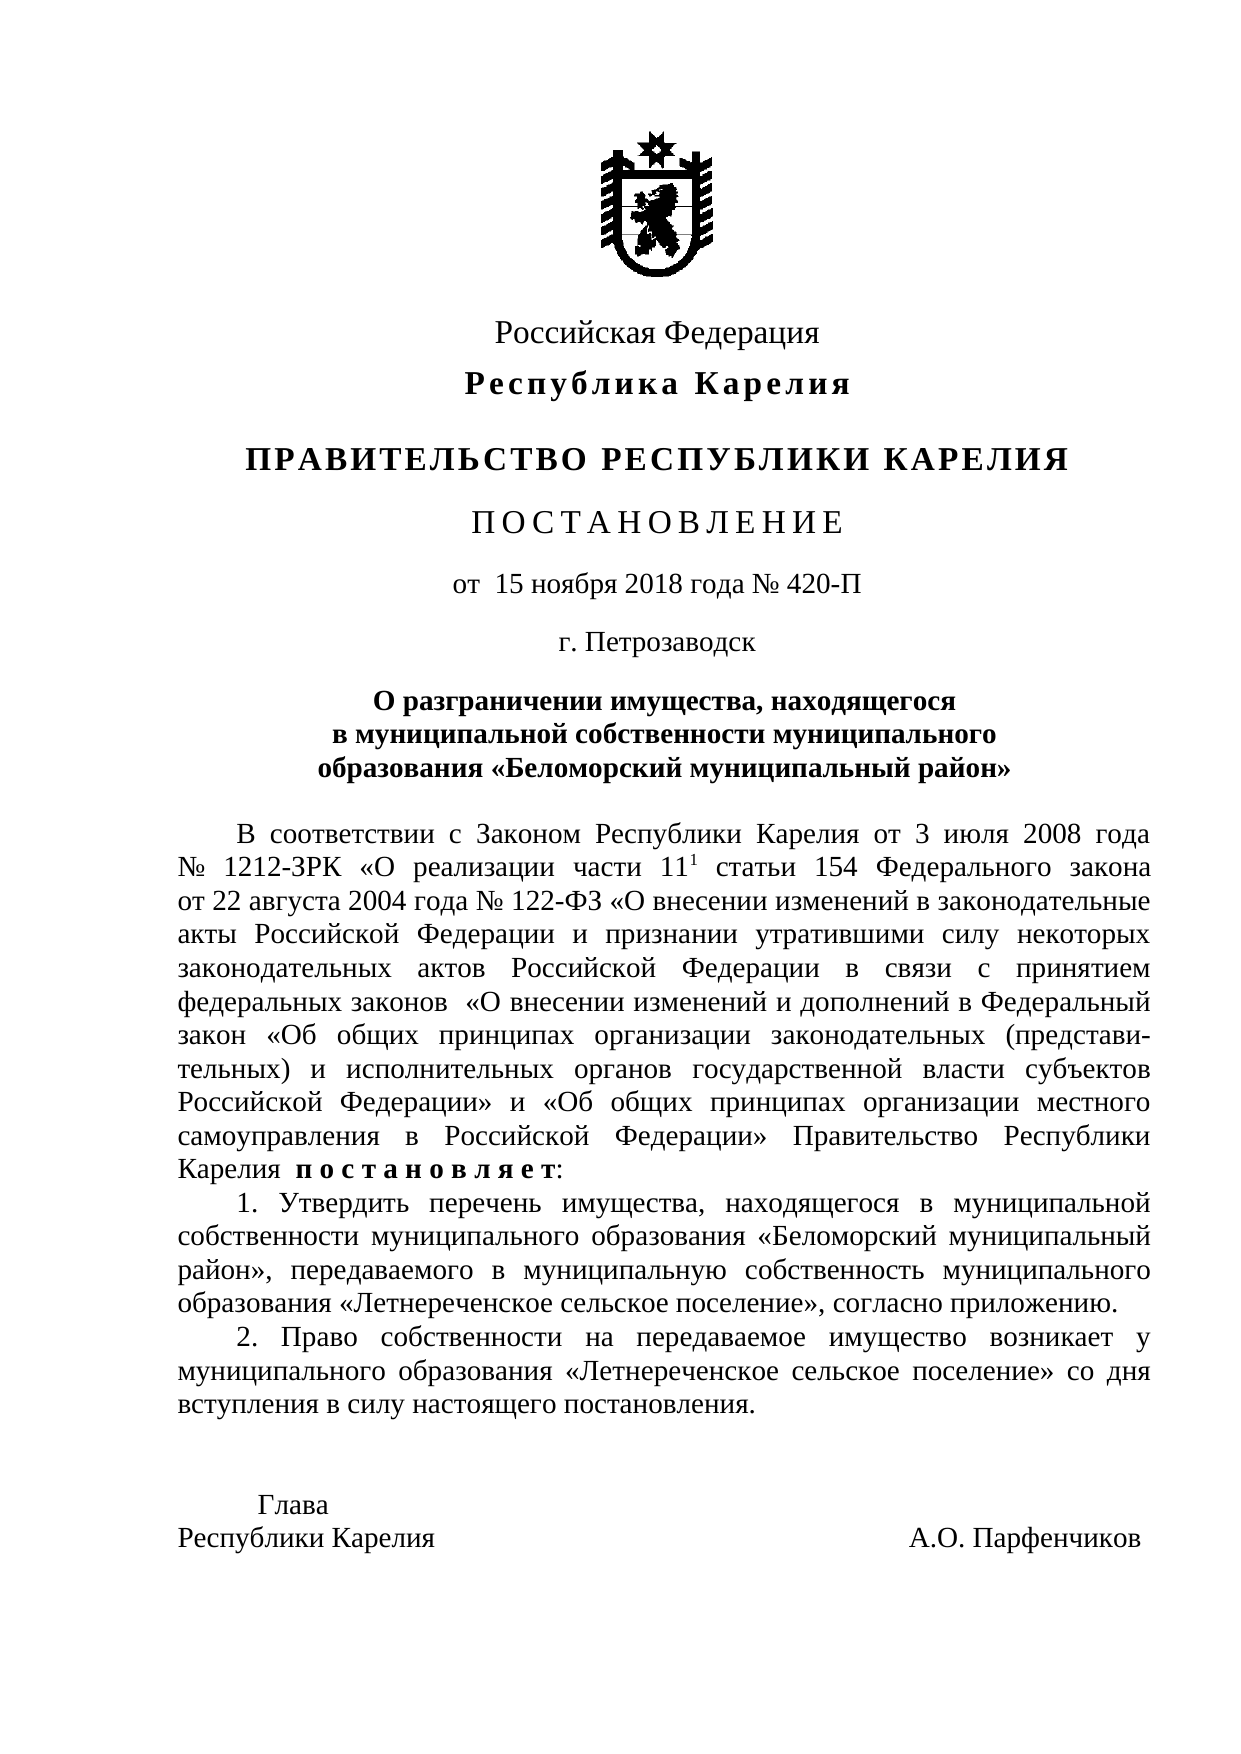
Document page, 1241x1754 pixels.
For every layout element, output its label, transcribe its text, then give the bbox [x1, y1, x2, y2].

text Республики Карелия А.О. Парфенчиков [177, 1520, 1152, 1554]
text 2. Право собственности на передаваемое имущество возникает у муниципального образования «Летнереченское сельское поселение» со дня вступления в силу настоящего постановления. [177, 1319, 1152, 1420]
subtitle Российская Федерация [162, 313, 1152, 351]
text образования «Беломорский муниципальный район» [177, 750, 1152, 784]
text г. Петрозаводск [162, 624, 1152, 658]
text от 15 ноября 2018 года № 420-П [162, 566, 1152, 599]
subtitle Республика Карелия [162, 363, 1152, 402]
subtitle ПРАВИТЕЛЬСТВО РЕСПУБЛИКИ КАРЕЛИЯ [162, 439, 1152, 478]
text В соответствии с Законом Республики Карелия от 3 июля 2008 года № 1212-ЗРК «О реализации части 111 статьи 154 Федерального закона от 22 августа 2004 года № 122-ФЗ «О внесении изменений в законодательные акты Российской Федерации и признании утратившими силу некоторых законодательных актов Российской Федерации в связи с принятием федеральных законов «О внесении изменений и дополнений в Федеральный закон «Об общих принципах организации законодательных (представи-тельных) и исполнительных органов государственной власти субъектов Российской Федерации» и «Об общих принципах организации местного самоуправления в Российской Федерации» Правительство Республики Карелия п о с т а н о в л я е т: [177, 816, 1152, 1185]
text Глава [177, 1487, 1152, 1520]
text 1. Утвердить перечень имущества, находящегося в муниципальной собственности муниципального образования «Беломорский муниципальный район», передаваемого в муниципальную собственность муниципального образования «Летнереченское сельское поселение», согласно приложению. [177, 1185, 1152, 1319]
picture [581, 118, 733, 301]
text О разграничении имущества, находящегося [177, 683, 1152, 717]
subtitle ПОСТАНОВЛЕНИЕ [162, 503, 1152, 541]
text в муниципальной собственности муниципального [177, 717, 1152, 750]
